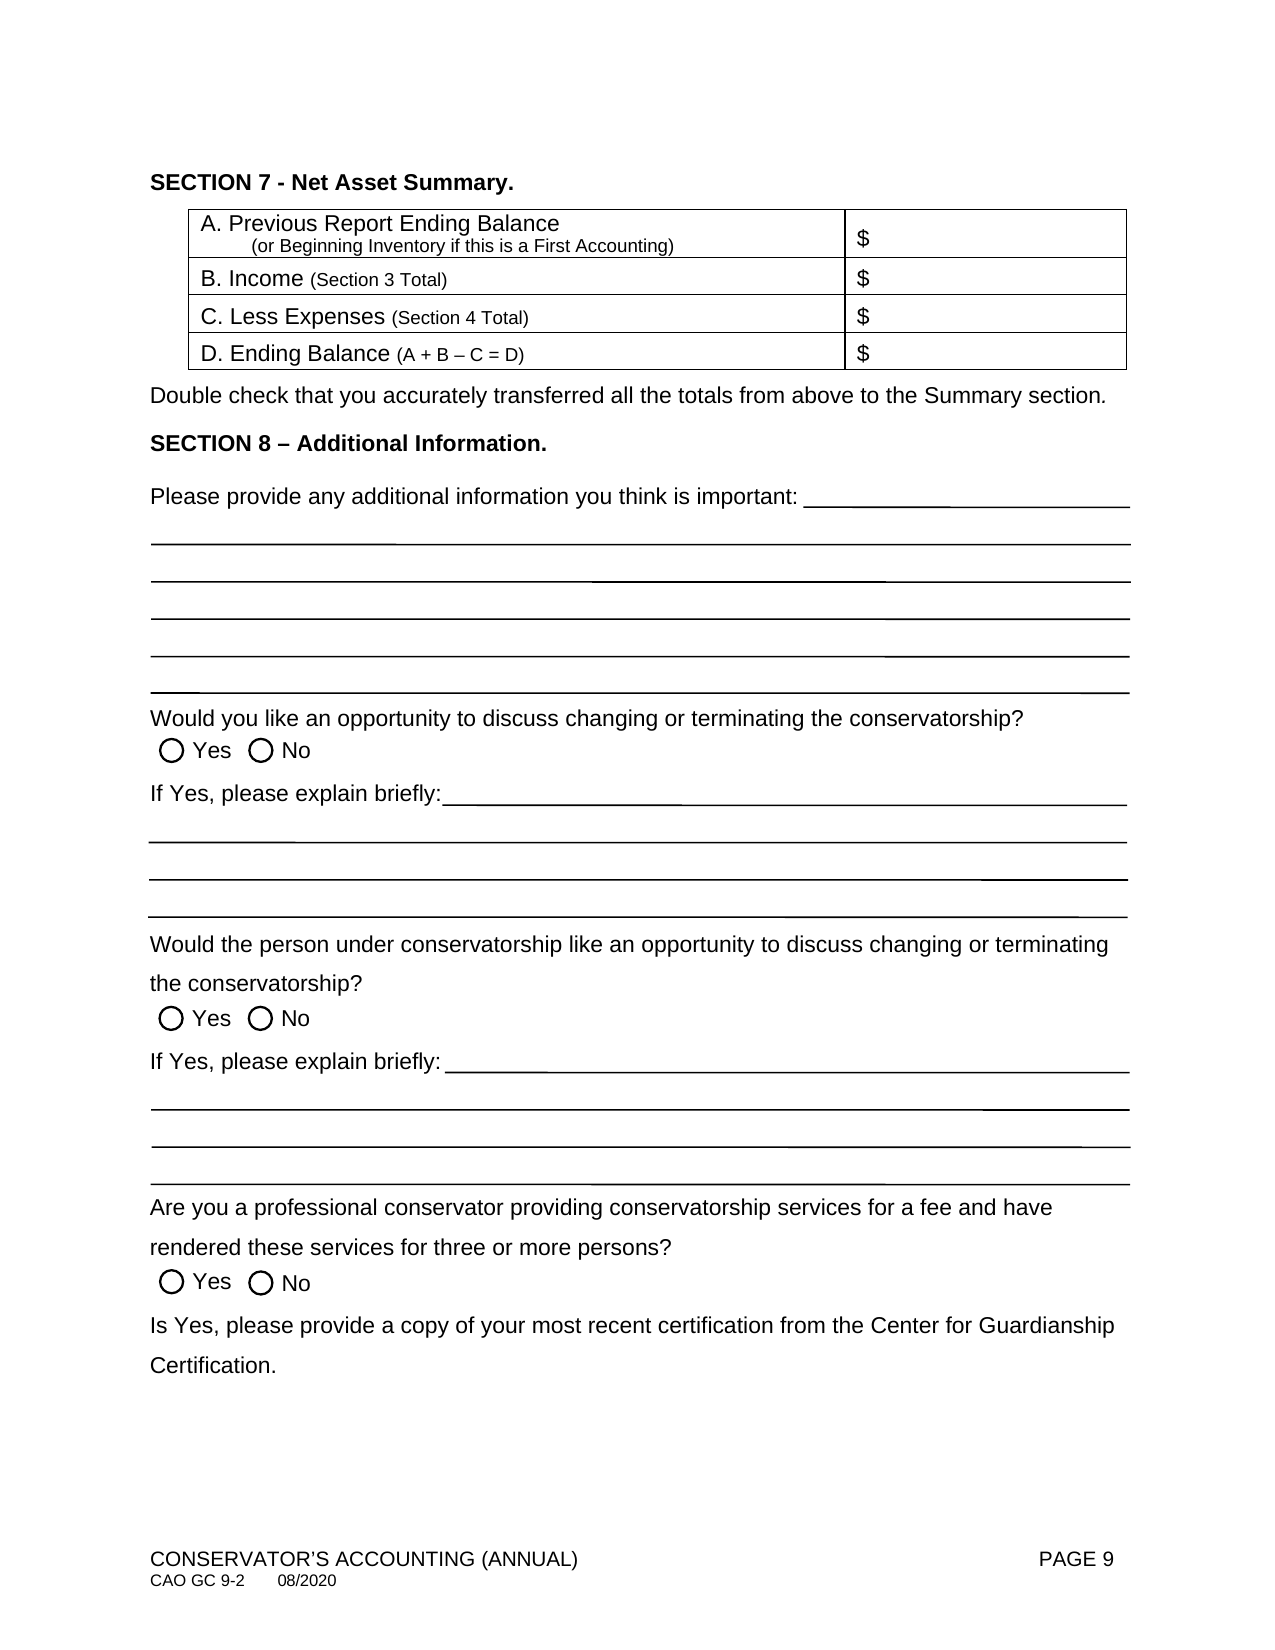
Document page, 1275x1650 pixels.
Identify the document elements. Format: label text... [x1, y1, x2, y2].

table_cell $ [846, 258, 879, 294]
text If Yes, please explain briefly: [150, 780, 1148, 806]
table_cell [879, 333, 1126, 369]
subtitle SECTION 8 – Additional Information. [150, 430, 1148, 456]
table_cell [879, 295, 1126, 332]
text Are you a professional conservator providing conservatorship services for a fee and have rendered these services for three or more persons? [149, 1194, 1056, 1260]
text Please provide any additional information you think is important: [150, 483, 1148, 509]
subtitle SECTION 7 - Net Asset Summary. [150, 169, 1148, 195]
text Double check that you accurately transferred all the totals from above to the Summary section. [149, 382, 1148, 409]
table_header $ [846, 210, 879, 257]
table_cell $ [846, 295, 879, 332]
table_cell D. Ending Balance (A + B – C = D) [189, 333, 844, 369]
text Is Yes, please provide a copy of your most recent certification from the Center for Guardianship Certification. [149, 1312, 1148, 1378]
table_header [879, 210, 1126, 257]
text If Yes, please explain briefly: [149, 1048, 1148, 1075]
table_cell C. Less Expenses (Section 4 Total) [189, 295, 844, 332]
text Would you like an opportunity to discuss changing or terminating the conservatorship? [150, 705, 1148, 732]
table_header A. Previous Report Ending Balance (or Beginning Inventory if this is a First Accounting) [189, 210, 844, 257]
text Would the person under conservatorship like an opportunity to discuss changing or terminating the conservatorship? [149, 931, 1131, 996]
table_cell [879, 258, 1126, 294]
table_cell $ [846, 333, 879, 369]
table_cell B. Income (Section 3 Total) [189, 258, 844, 294]
